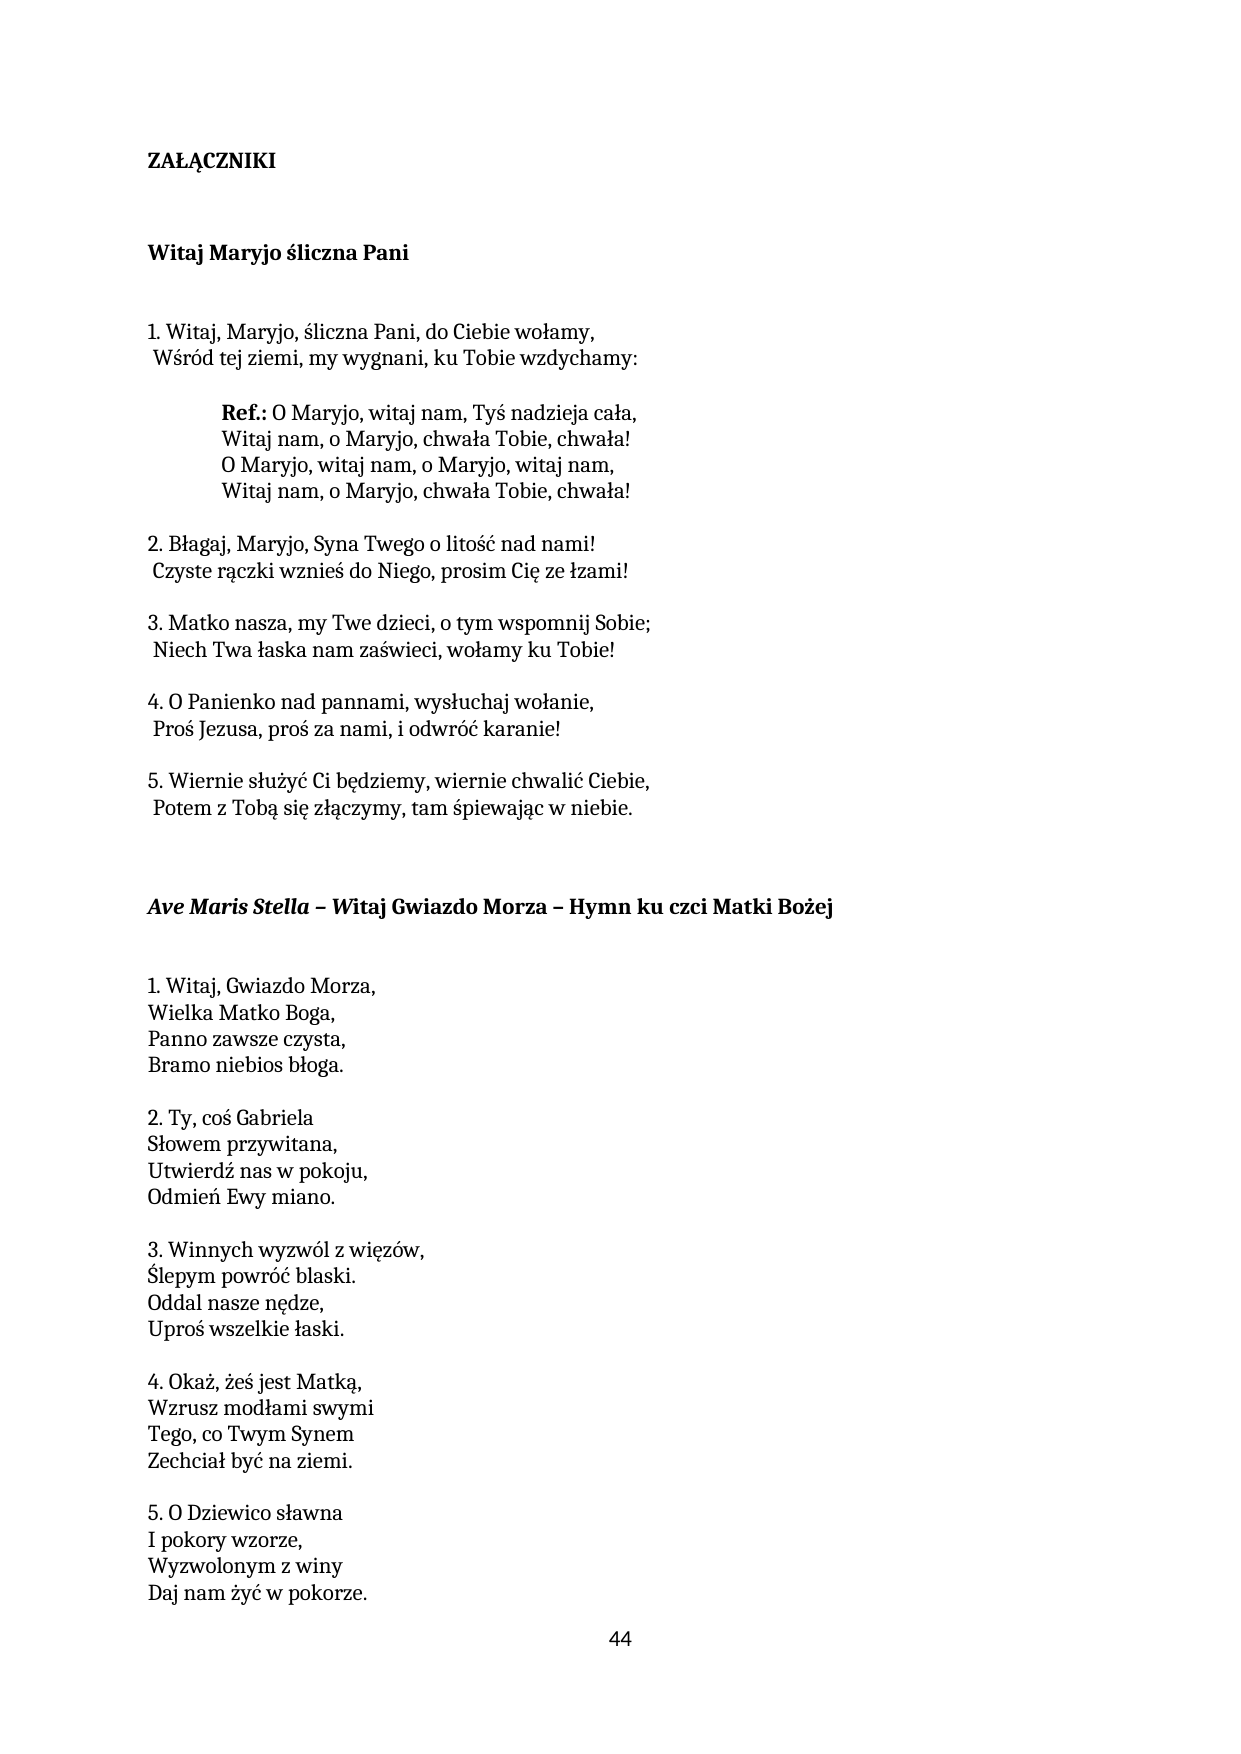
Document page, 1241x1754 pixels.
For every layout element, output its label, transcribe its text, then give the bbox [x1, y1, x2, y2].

text ZAŁĄCZNIKI [148, 148, 1093, 174]
text 2. Ty, coś Gabriela [148, 1105, 1093, 1131]
text 3. Matko nasza, my Twe dzieci, o tym wspomnij Sobie; [148, 610, 1093, 636]
text Panno zawsze czysta, [148, 1026, 1093, 1052]
text Uproś wszelkie łaski. [148, 1316, 1093, 1342]
text Wielka Matko Boga, [148, 999, 1093, 1026]
text Proś Jezusa, proś za nami, i odwróć karanie! [148, 716, 1093, 742]
text 5. Wiernie służyć Ci będziemy, wiernie chwalić Ciebie, [148, 768, 1093, 794]
text Tego, co Twym Synem [148, 1421, 1093, 1447]
text Ref.: O Maryjo, witaj nam, Tyś nadzieja cała, [148, 399, 1093, 426]
text Wyzwolonym z winy [148, 1553, 1093, 1579]
text Niech Twa łaska nam zaświeci, wołamy ku Tobie! [148, 636, 1093, 663]
text 1. Witaj, Gwiazdo Morza, [148, 973, 1093, 999]
text Daj nam żyć w pokorze. [148, 1579, 1093, 1606]
text Czyste rączki wznieś do Niego, prosim Cię ze łzami! [148, 557, 1093, 584]
text 4. O Panienko nad pannami, wysłuchaj wołanie, [148, 689, 1093, 716]
text Witaj Maryjo śliczna Pani [148, 239, 1093, 266]
text Ave Maris Stella – Witaj Gwiazdo Morza – Hymn ku czci Matki Bożej [148, 894, 1093, 921]
text I pokory wzorze, [148, 1527, 1093, 1553]
text 5. O Dziewico sławna [148, 1500, 1093, 1527]
text 4. Okaż, żeś jest Matką, [148, 1368, 1093, 1395]
text Potem z Tobą się złączymy, tam śpiewając w niebie. [148, 794, 1093, 821]
text Wśród tej ziemi, my wygnani, ku Tobie wzdychamy: [148, 345, 1093, 371]
text 1. Witaj, Maryjo, śliczna Pani, do Ciebie wołamy, [148, 318, 1093, 345]
text Słowem przywitana, [148, 1131, 1093, 1158]
text Witaj nam, o Maryjo, chwała Tobie, chwała! [148, 426, 1093, 452]
text Bramo niebios błoga. [148, 1052, 1093, 1078]
text Odmień Ewy miano. [148, 1184, 1093, 1210]
text Ślepym powróć blaski. [148, 1263, 1093, 1289]
text 3. Winnych wyzwól z więzów, [148, 1237, 1093, 1263]
text Oddal nasze nędze, [148, 1289, 1093, 1316]
text Utwierdź nas w pokoju, [148, 1158, 1093, 1184]
text O Maryjo, witaj nam, o Maryjo, witaj nam, [148, 452, 1093, 478]
text Zechciał być na ziemi. [148, 1447, 1093, 1474]
text Wzrusz modłami swymi [148, 1395, 1093, 1421]
text Witaj nam, o Maryjo, chwała Tobie, chwała! [148, 478, 1093, 505]
text 2. Błagaj, Maryjo, Syna Twego o litość nad nami! [148, 531, 1093, 557]
